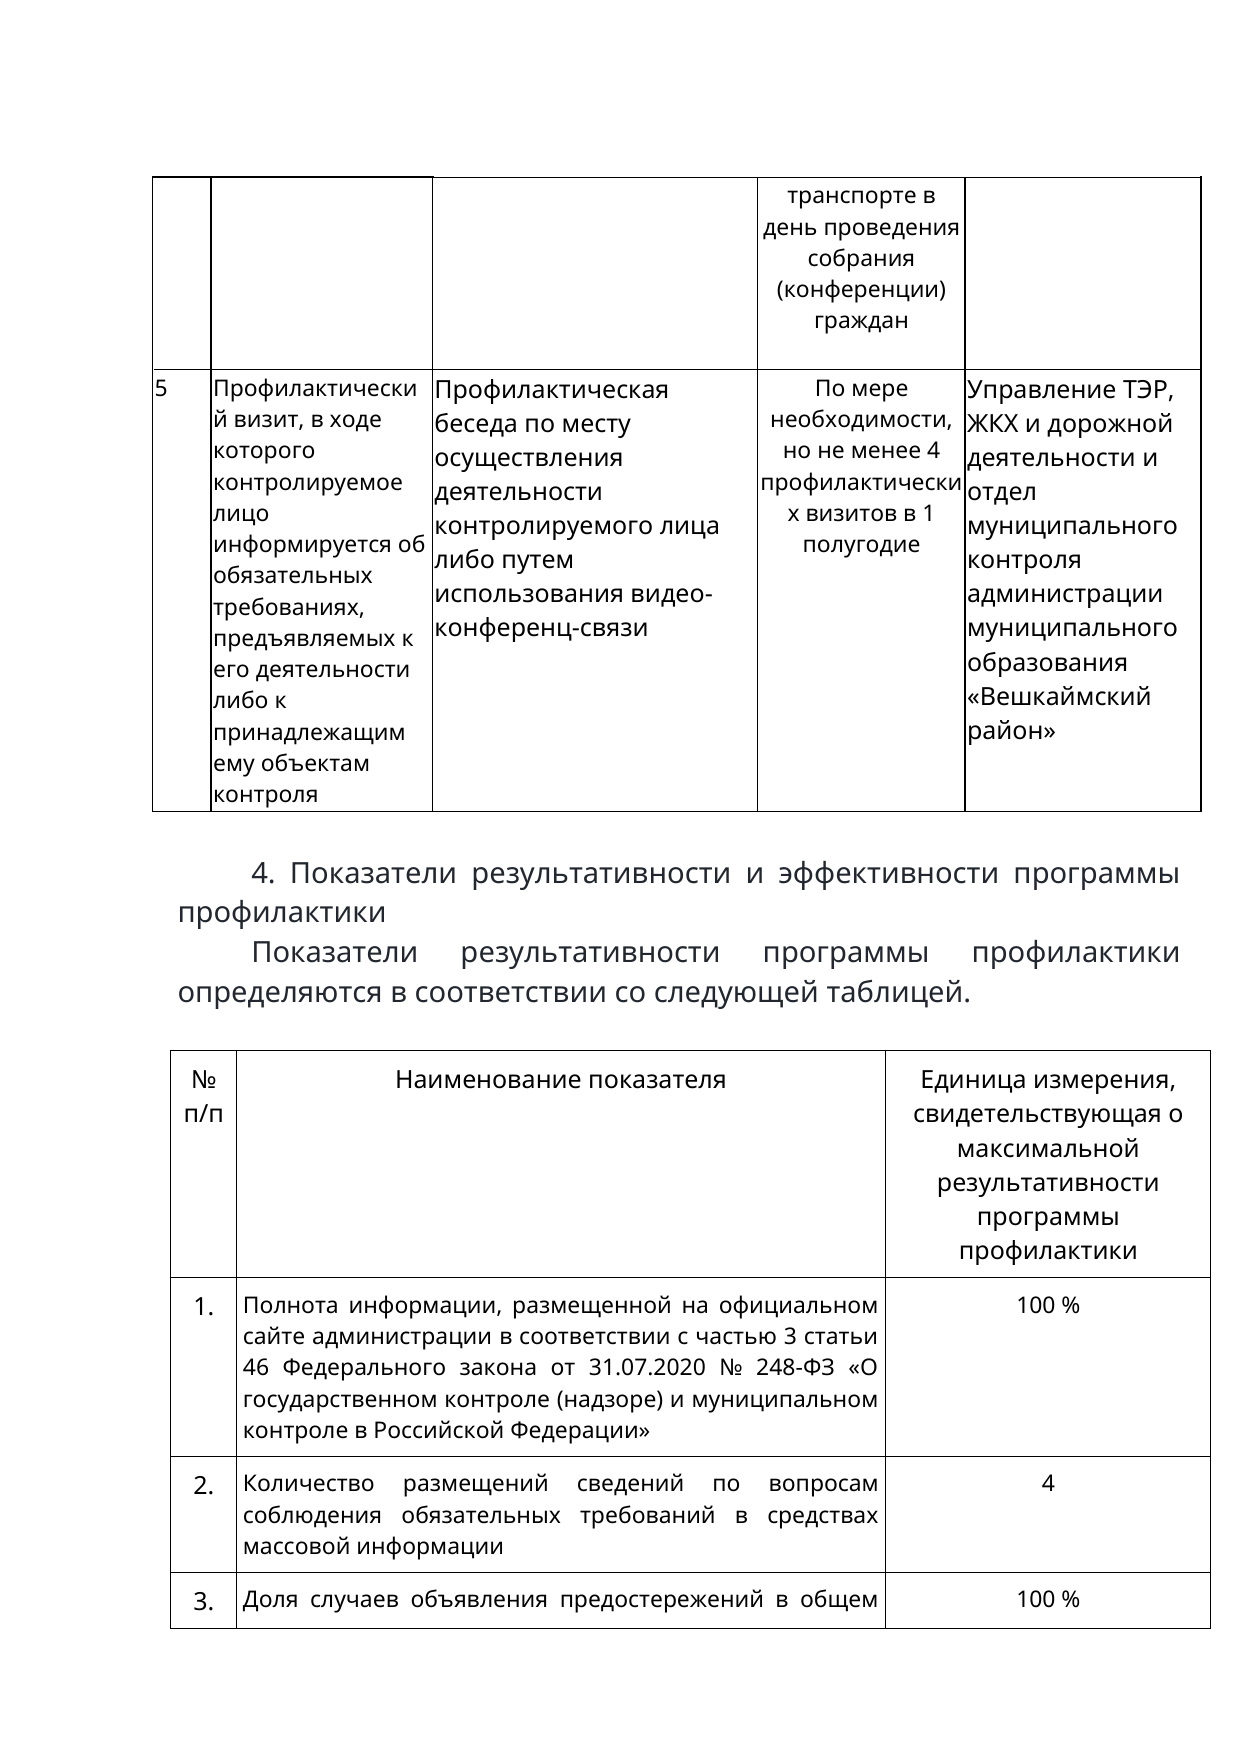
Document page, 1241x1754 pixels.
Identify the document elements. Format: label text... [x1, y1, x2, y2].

table_header Единица измерения, свидетельствующая о максимальной результативности программы профилактики [886, 1051, 1210, 1277]
table_cell Профилактическая беседа по месту осуществления деятельности контролируемого лица либо путем использования видео-конференц-связи [433, 370, 757, 811]
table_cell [237, 1573, 885, 1628]
table_cell По мере необходимости, но не менее 4 профилактических визитов в 1 полугодие [758, 370, 964, 811]
table_cell [153, 178, 210, 368]
table_cell Количество размещений сведений по вопросам соблюдения обязательных требований в средствах массовой информации [237, 1457, 885, 1572]
table_cell Полнота информации, размещенной на официальном сайте администрации в соответствии с частью 3 статьи 46 Федерального закона от 31.07.2020 № 248-ФЗ «О государственном контроле (надзоре) и муниципальном контроле в Российской Федерации» [237, 1278, 885, 1456]
table_header Наименование показателя [237, 1051, 885, 1277]
table_cell 5 [153, 370, 210, 811]
table_cell [212, 178, 432, 368]
text 4. Показатели результативности и эффективности программы профилактики [177, 852, 1181, 931]
table_header № п/п [171, 1051, 236, 1277]
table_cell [886, 1573, 1210, 1628]
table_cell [966, 178, 1200, 368]
text Показатели результативности программы профилактики определяются в соответствии со следующей таблицей. [177, 931, 1181, 1011]
table_cell 3. [171, 1573, 236, 1628]
table_cell 1. [171, 1278, 236, 1456]
table_cell 4 [886, 1457, 1210, 1572]
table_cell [433, 178, 757, 368]
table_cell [758, 178, 964, 368]
table_cell 100 % [886, 1278, 1210, 1456]
table_cell Управление ТЭР, ЖКХ и дорожной деятельности и отдел муниципального контроля администрации муниципального образования «Вешкаймский район» [966, 370, 1200, 811]
table_cell 2. [171, 1457, 236, 1572]
table_cell Профилактический визит, в ходе которого контролируемое лицо информируется об обязательных требованиях, предъявляемых к его деятельности либо к принадлежащим ему объектам контроля [212, 370, 432, 811]
